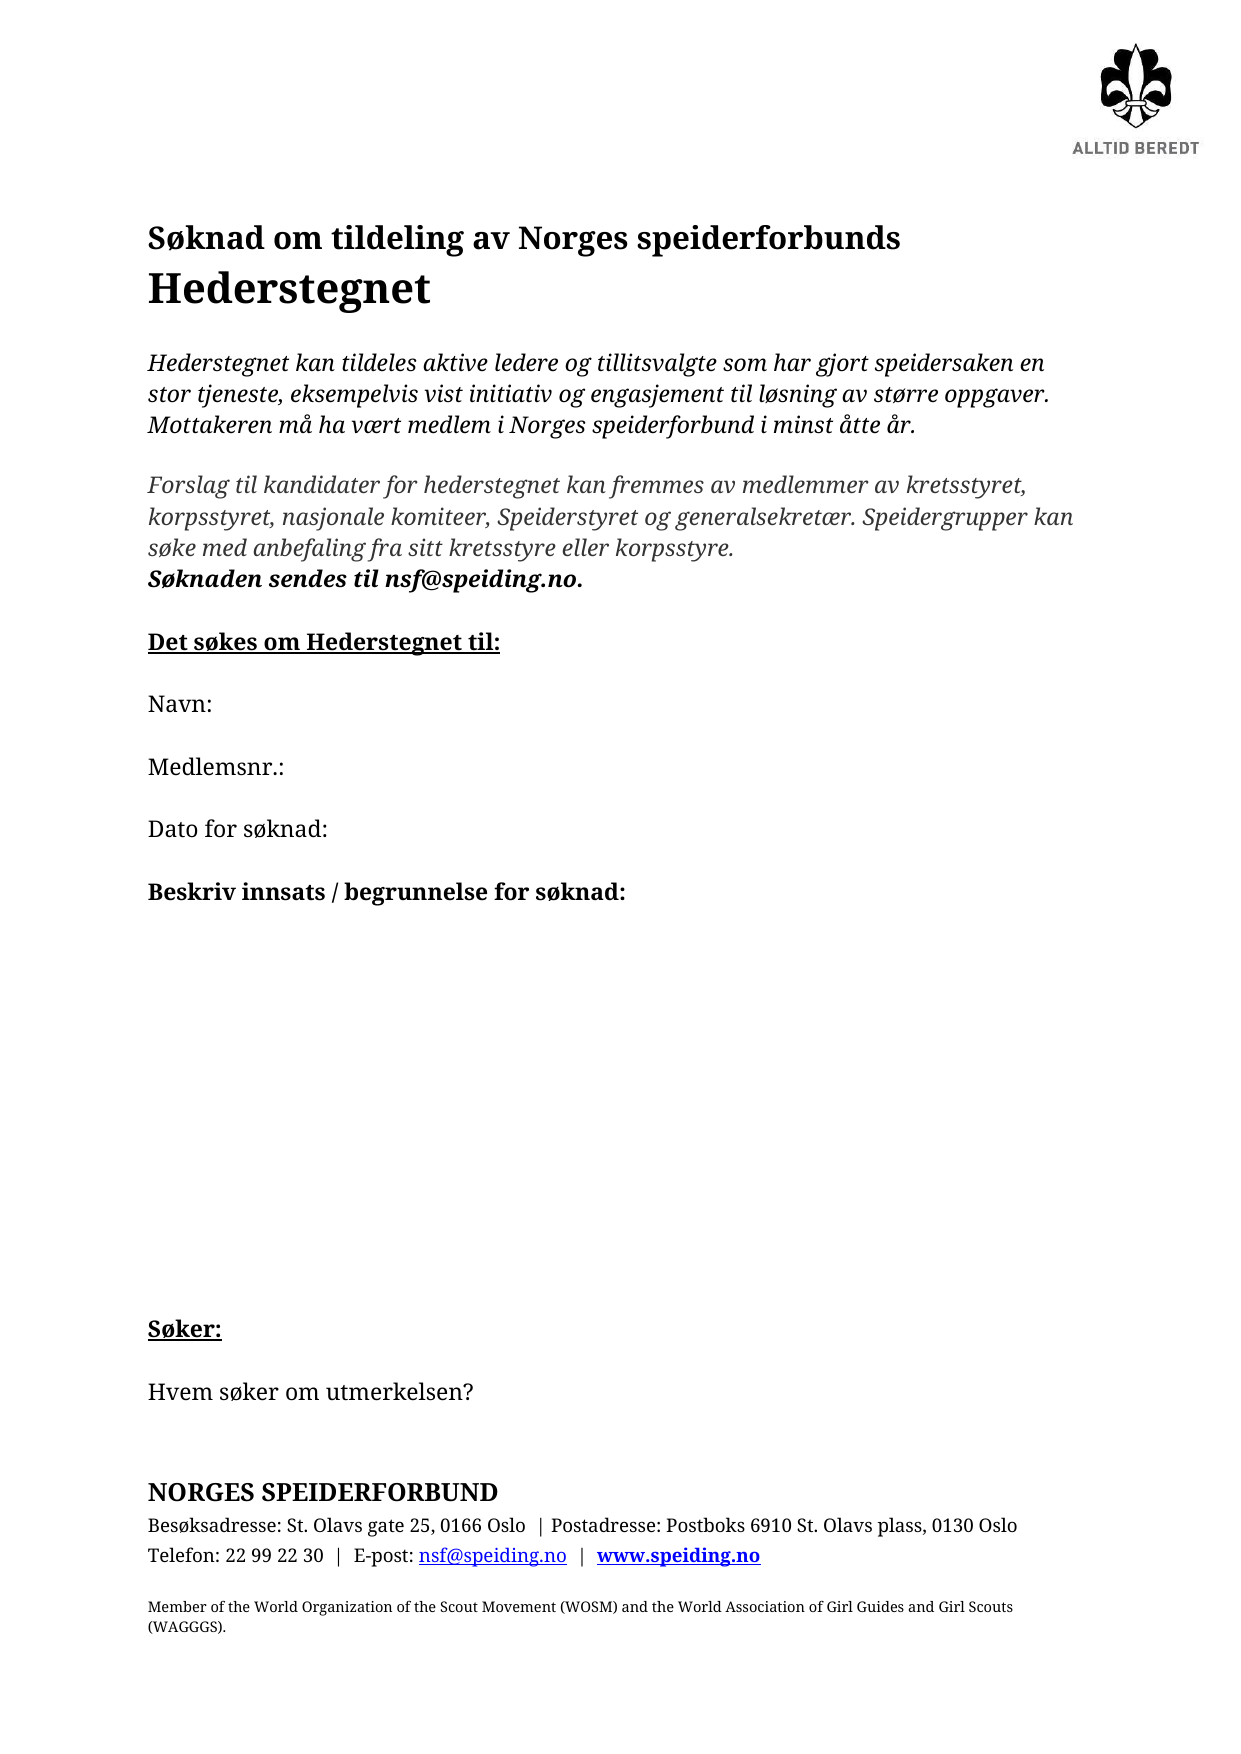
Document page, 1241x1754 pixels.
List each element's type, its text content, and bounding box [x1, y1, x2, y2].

text Dato for søknad: [148, 813, 1093, 844]
title Søknad om tildeling av Norges speiderforbunds Hederstegnet [148, 216, 1093, 315]
text Forslag til kandidater for hederstegnet kan fremmes av medlemmer av kretsstyret, korpsstyret, nasjonale komiteer, Speiderstyret og generalsekretær. Speidergrupper kan søke med anbefaling fra sitt kretsstyre eller korpsstyre. [735, 469, 1093, 563]
picture [1033, 0, 1241, 207]
text Hvem søker om utmerkelsen? [148, 1375, 1093, 1407]
text Søker: [148, 1313, 1093, 1344]
text Navn: [148, 688, 1093, 719]
text Beskriv innsats / begrunnelse for søknad: [148, 875, 1093, 907]
text Mottakeren må ha vært medlem i Norges speiderforbund i minst åtte år. [148, 409, 1093, 469]
text Hederstegnet kan tildeles aktive ledere og tillitsvalgte som har gjort speidersaken en stor tjeneste, eksempelvis vist initiativ og engasjement til løsning av større oppgaver. [148, 347, 1093, 409]
text Det søkes om Hederstegnet til: [148, 625, 1093, 657]
text Søknaden sendes til nsf@speiding.no. [148, 563, 1093, 594]
text Medlemsnr.: [148, 719, 1093, 782]
